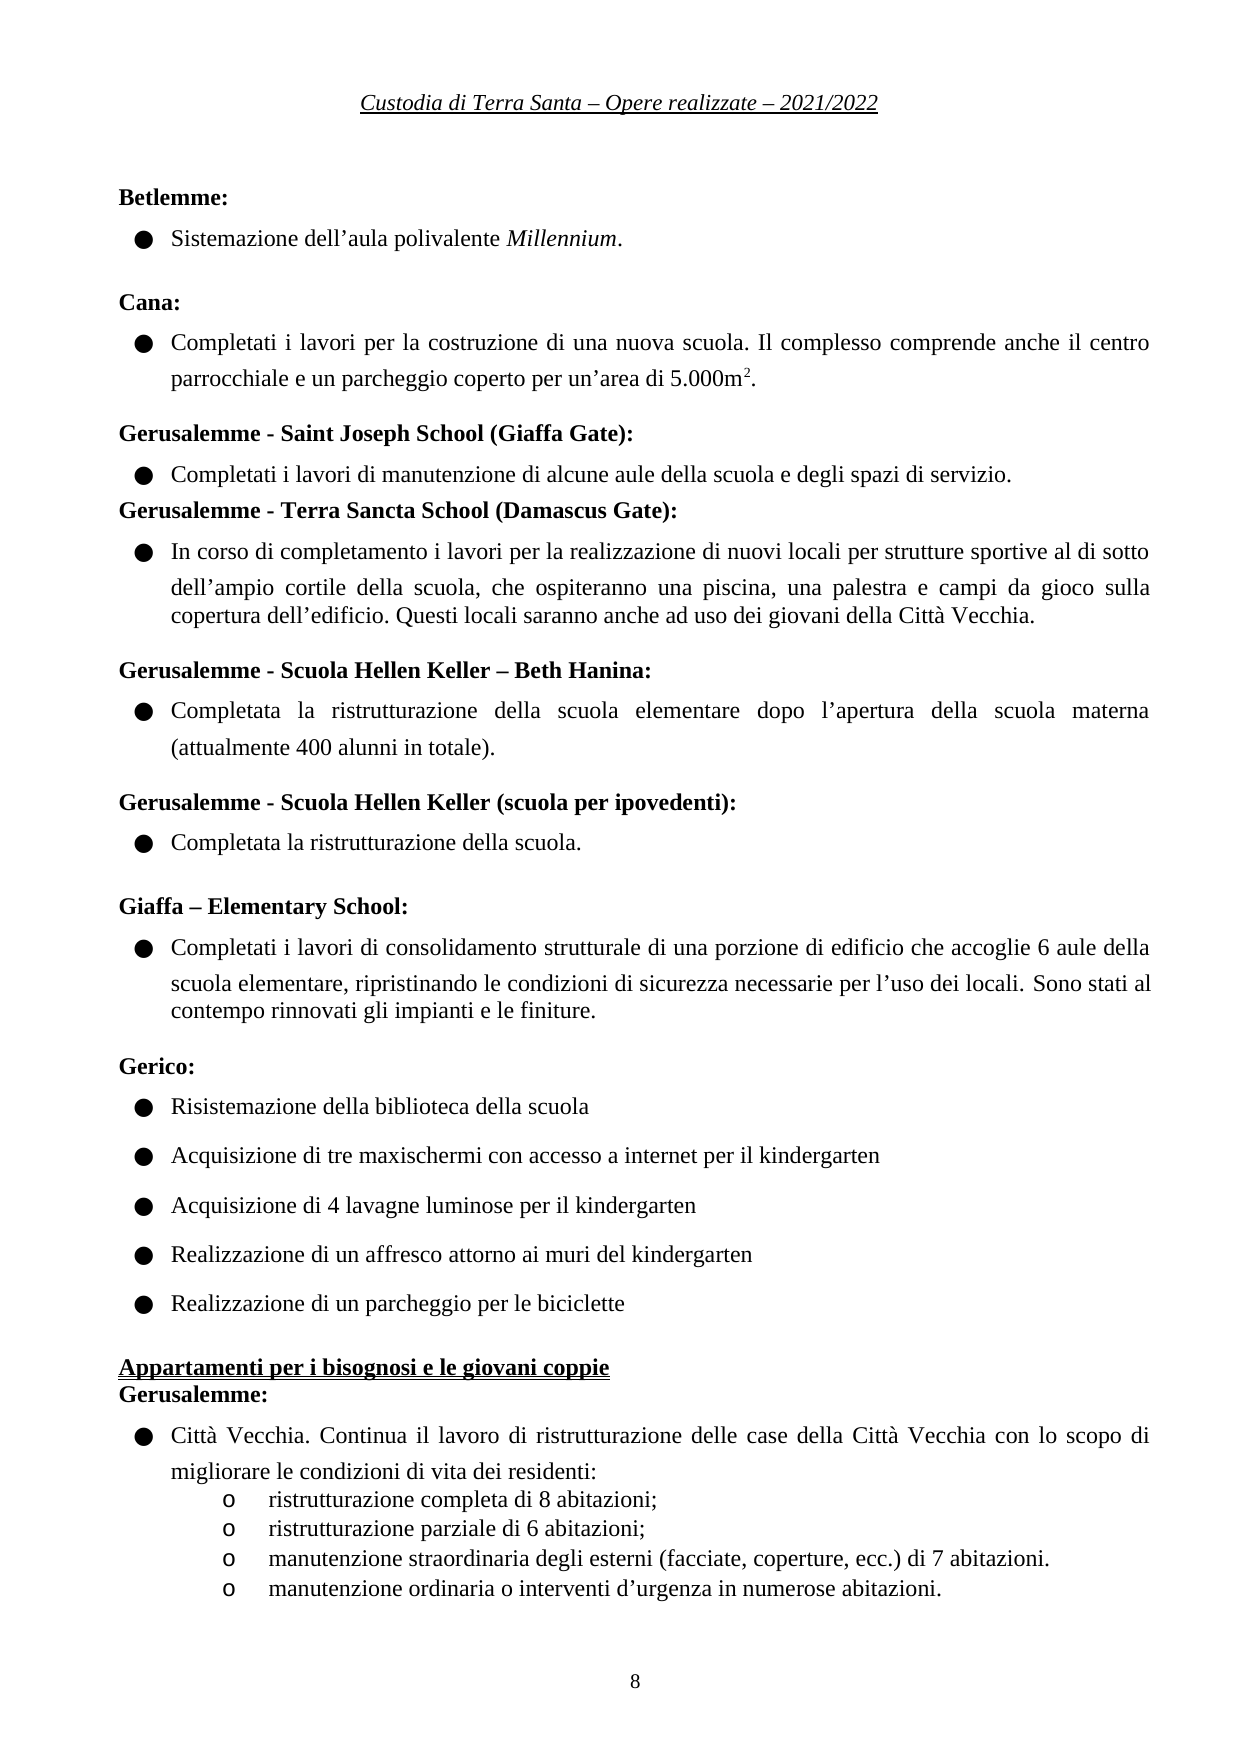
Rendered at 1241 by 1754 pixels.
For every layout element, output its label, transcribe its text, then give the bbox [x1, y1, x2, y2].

subtitle Gerusalemme: [89, 1380, 1152, 1408]
subtitle Betlemme: [89, 183, 1152, 211]
list Acquisizione di 4 lavagne luminose per il kindergarten [133, 1178, 1152, 1227]
list ristrutturazione completa di 8 abitazioni; [222, 1485, 1152, 1514]
list Completati i lavori per la costruzione di una nuova scuola. Il complesso comprende anche il centro parrocchiale e un parcheggio coperto per un’area di 5.000m2. [133, 315, 1152, 392]
list Realizzazione di un affresco attorno ai muri del kindergarten [133, 1227, 1152, 1276]
subtitle Appartamenti per i bisognosi e le giovani coppie [89, 1353, 1152, 1380]
list manutenzione straordinaria degli esterni (facciate, coperture, ecc.) di 7 abitazioni. [222, 1544, 1152, 1573]
subtitle Gerico: [89, 1052, 1152, 1079]
list Realizzazione di un parcheggio per le biciclette [133, 1276, 1152, 1325]
list Completati i lavori di consolidamento strutturale di una porzione di edificio che accoglie 6 aule della scuola elementare, ripristinando le condizioni di sicurezza necessarie per l’uso dei locali. Sono stati al contempo rinnovati gli impianti e le finiture. [133, 920, 1152, 1024]
list Risistemazione della biblioteca della scuola [133, 1079, 1152, 1128]
list Città Vecchia. Continua il lavoro di ristrutturazione delle case della Città Vecchia con lo scopo di migliorare le condizioni di vita dei residenti: [133, 1408, 1152, 1485]
subtitle Gerusalemme - Scuola Hellen Keller (scuola per ipovedenti): [89, 788, 1152, 815]
list manutenzione ordinaria o interventi d’urgenza in numerose abitazioni. [222, 1573, 1152, 1603]
subtitle Cana: [89, 287, 1152, 315]
list Completata la ristrutturazione della scuola elementare dopo l’apertura della scuola materna (attualmente 400 alunni in totale). [133, 683, 1152, 760]
list Completata la ristrutturazione della scuola. [133, 815, 1152, 864]
list Sistemazione dell’aula polivalente Millennium. [133, 211, 1152, 260]
subtitle Gerusalemme - Scuola Hellen Keller – Beth Hanina: [89, 656, 1152, 683]
subtitle Giaffa – Elementary School: [89, 892, 1152, 920]
list Acquisizione di tre maxischermi con accesso a internet per il kindergarten [133, 1128, 1152, 1178]
list ristrutturazione parziale di 6 abitazioni; [222, 1514, 1152, 1544]
subtitle Gerusalemme - Terra Sancta School (Damascus Gate): [89, 496, 1152, 524]
list In corso di completamento i lavori per la realizzazione di nuovi locali per strutture sportive al di sotto dell’ampio cortile della scuola, che ospiteranno una piscina, una palestra e campi da gioco sulla copertura dell’edificio. Questi locali saranno anche ad uso dei giovani della Città Vecchia. [133, 524, 1152, 628]
list Completati i lavori di manutenzione di alcune aule della scuola e degli spazi di servizio. [133, 447, 1152, 496]
subtitle Gerusalemme - Saint Joseph School (Giaffa Gate): [89, 419, 1152, 447]
